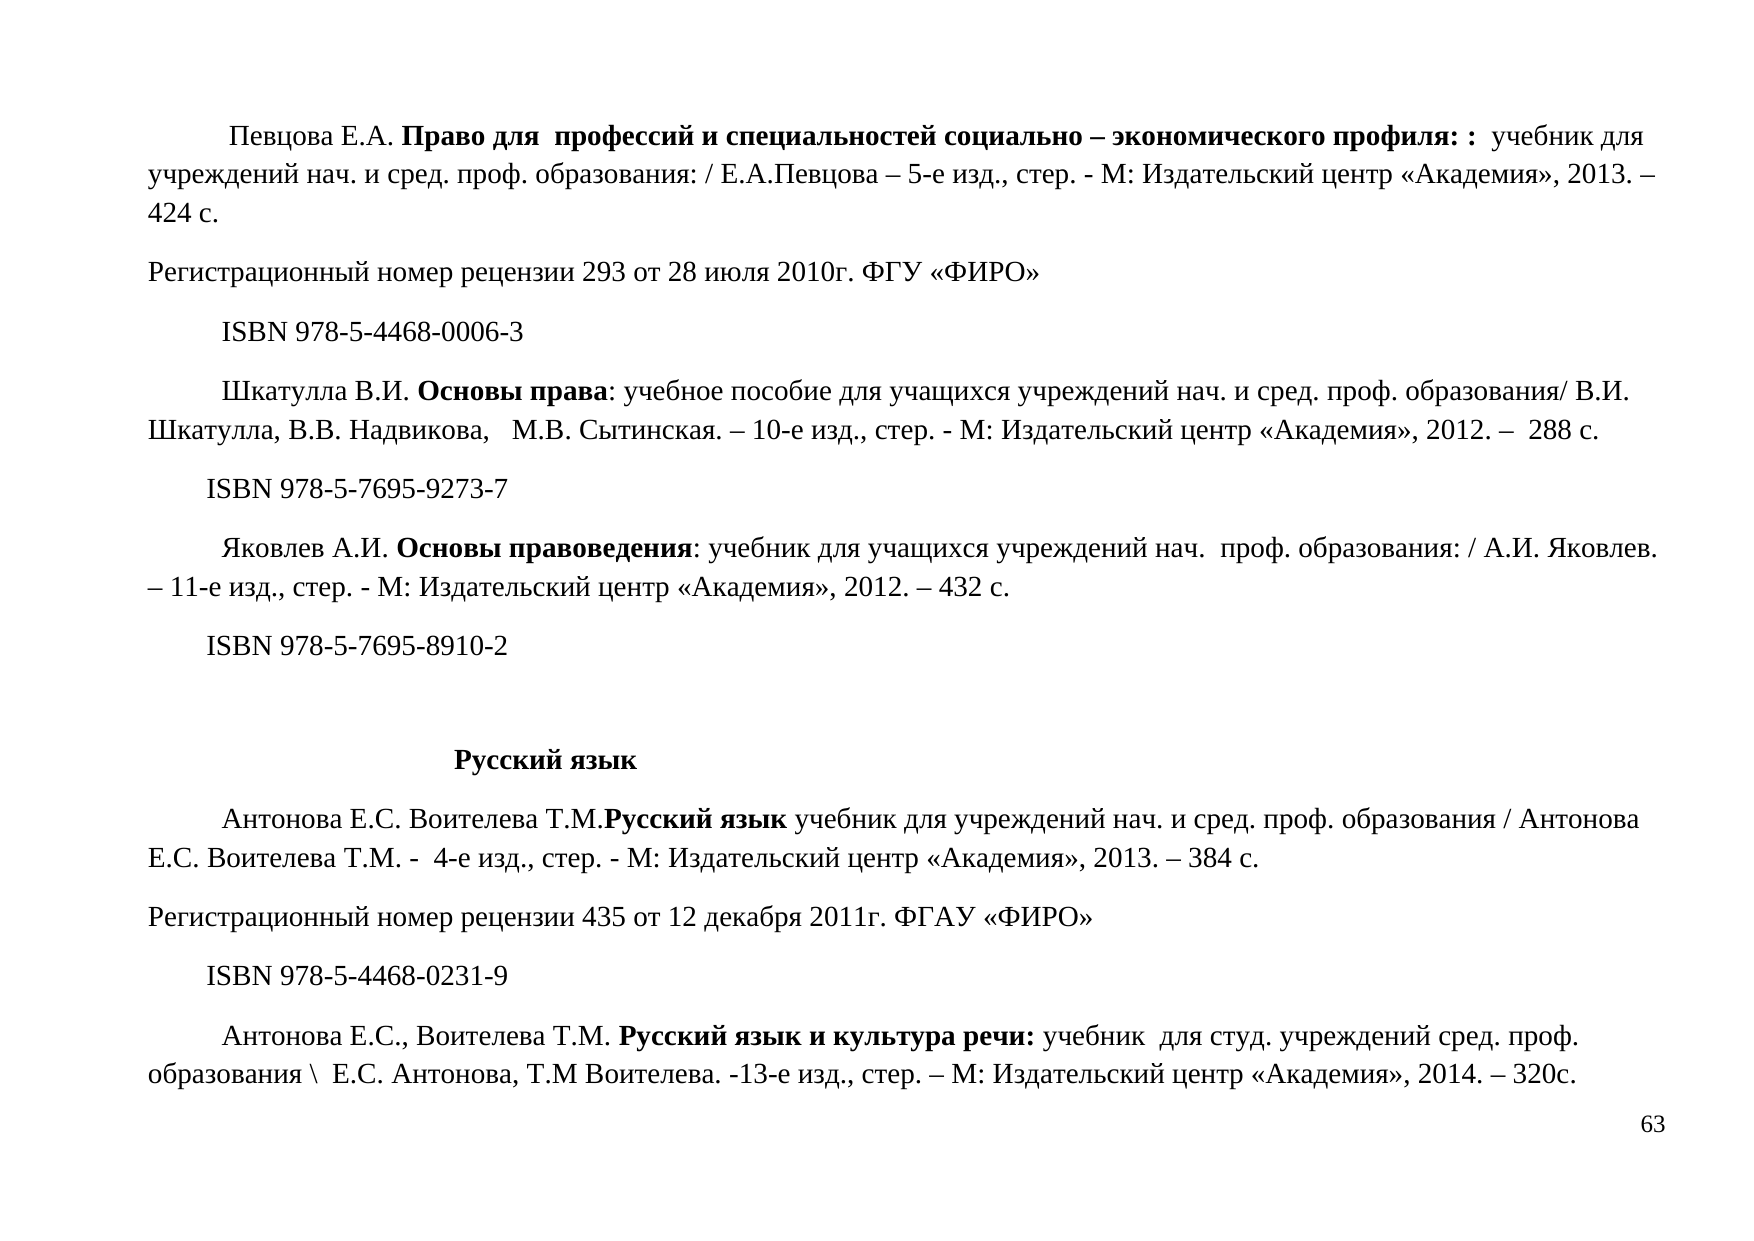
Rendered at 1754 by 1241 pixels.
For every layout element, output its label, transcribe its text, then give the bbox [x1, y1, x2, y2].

text ISBN 978-5-4468-0231-9 [148, 958, 1665, 992]
text Антонова Е.С., Воителева Т.М. Русский язык и культура речи: учебник для студ. учреждений сред. проф. образования \ Е.С. Антонова, Т.М Воителева. -13-е изд., стер. – М: Издательский центр «Академия», 2014. – 320с. [148, 1018, 1665, 1090]
text Антонова Е.С. Воителева Т.М.Русский язык учебник для учреждений нач. и сред. проф. образования / Антонова Е.С. Воителева Т.М. - 4-е изд., стер. - М: Издательский центр «Академия», 2013. – 384 с. [148, 801, 1665, 873]
text ISBN 978-5-7695-9273-7 [148, 471, 1665, 505]
text Певцова Е.А. Право для профессий и специальностей социально – экономического профиля: : учебник для учреждений нач. и сред. проф. образования: / Е.А.Певцова – 5-е изд., стер. - М: Издательский центр «Академия», 2013. – 424 с. [148, 118, 1665, 229]
text Яковлев А.И. Основы правоведения: учебник для учащихся учреждений нач. проф. образования: / А.И. Яковлев. – 11-е изд., стер. - М: Издательский центр «Академия», 2012. – 432 с. [148, 531, 1665, 603]
text ISBN 978-5-4468-0006-3 [148, 314, 1665, 347]
text Русский язык [148, 742, 1665, 775]
text Шкатулла В.И. Основы права: учебное пособие для учащихся учреждений нач. и сред. проф. образования/ В.И. Шкатулла, В.В. Надвикова, М.В. Сытинская. – 10-е изд., стер. - М: Издательский центр «Академия», 2012. – 288 с. [148, 373, 1665, 445]
text Регистрационный номер рецензии 293 от 28 июля 2010г. ФГУ «ФИРО» [148, 254, 1665, 288]
text ISBN 978-5-7695-8910-2 [148, 628, 1665, 662]
text Регистрационный номер рецензии 435 от 12 декабря 2011г. ФГАУ «ФИРО» [148, 899, 1665, 933]
